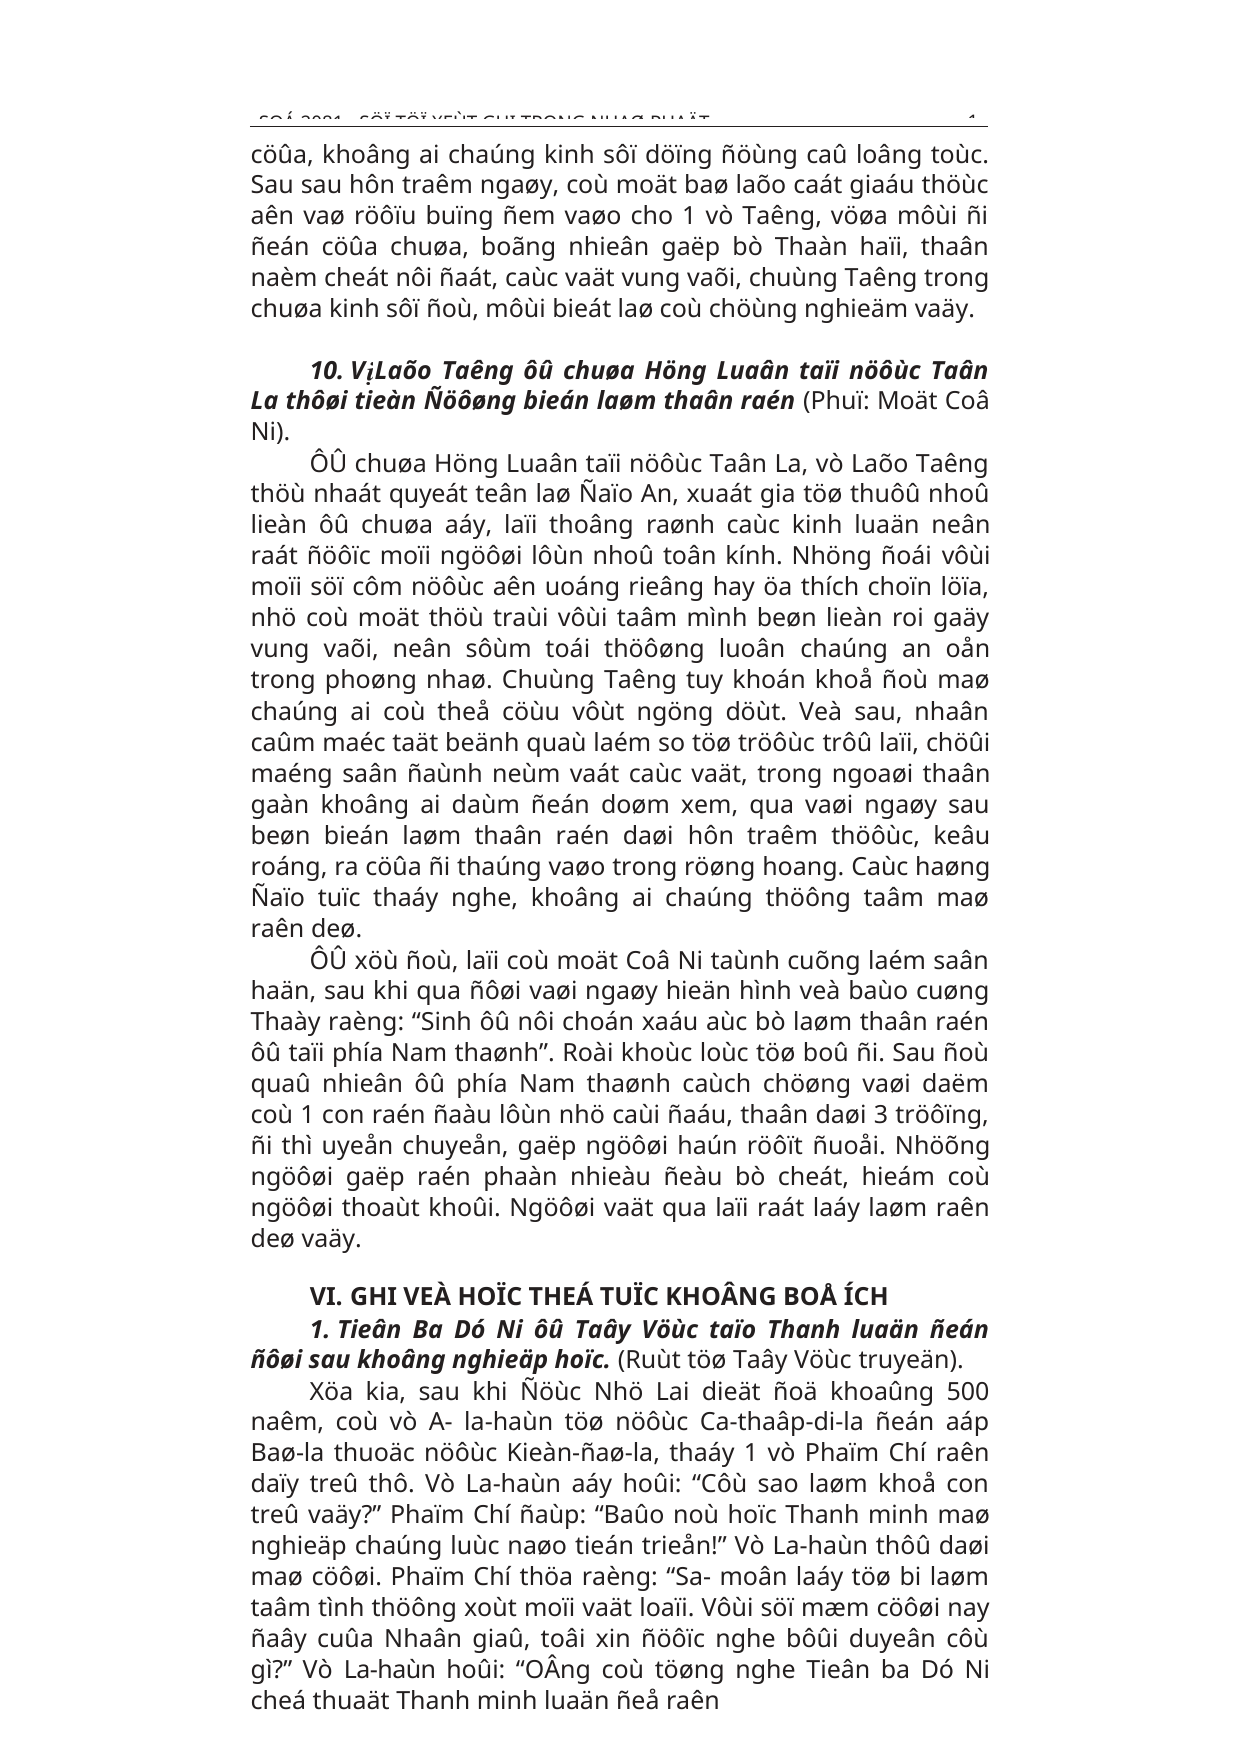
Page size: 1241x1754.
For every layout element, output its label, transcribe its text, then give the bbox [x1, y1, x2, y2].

text ÔÛ xöù ñoù, laïi coù moät Coâ Ni taùnh cuõng laém saân haän, sau khi qua ñôøi vaøi ngaøy hieän hình veà baùo cuøng Thaày raèng: “Sinh ôû nôi choán xaáu aùc bò laøm thaân raén ôû taïi phía Nam thaønh”. Roài khoùc loùc töø boû ñi. Sau ñoù quaû nhieân ôû phía Nam thaønh caùch chöøng vaøi daëm coù 1 con raén ñaàu lôùn nhö caùi ñaáu, thaân daøi 3 tröôïng, ñi thì uyeån chuyeån, gaëp ngöôøi haún röôït ñuoåi. Nhöõng ngöôøi gaëp raén phaàn nhieàu ñeàu bò cheát, hieám coù ngöôøi thoaùt khoûi. Ngöôøi vaät qua laïi raát laáy laøm raên deø vaäy. [250, 944, 990, 1255]
text cöûa, khoâng ai chaúng kinh sôï döïng ñöùng caû loâng toùc. Sau sau hôn traêm ngaøy, coù moät baø laõo caát giaáu thöùc aên vaø röôïu buïng ñem vaøo cho 1 vò Taêng, vöøa môùi ñi ñeán cöûa chuøa, boãng nhieân gaëp bò Thaàn haïi, thaân naèm cheát nôi ñaát, caùc vaät vung vaõi, chuùng Taêng trong chuøa kinh sôï ñoù, môùi bieát laø coù chöùng nghieäm vaäy. [250, 138, 990, 324]
text ÔÛ chuøa Höng Luaân taïi nöôùc Taân La, vò Laõo Taêng thöù nhaát quyeát teân laø Ñaïo An, xuaát gia töø thuôû nhoû lieàn ôû chuøa aáy, laïi thoâng raønh caùc kinh luaän neân raát ñöôïc moïi ngöôøi lôùn nhoû toân kính. Nhöng ñoái vôùi moïi söï côm nöôùc aên uoáng rieâng hay öa thích choïn löïa, nhö coù moät thöù traùi vôùi taâm mình beøn lieàn roi gaäy vung vaõi, neân sôùm toái thöôøng luoân chaúng an oån trong phoøng nhaø. Chuùng Taêng tuy khoán khoå ñoù maø chaúng ai coù theå cöùu vôùt ngöng döùt. Veà sau, nhaân caûm maéc taät beänh quaù laém so töø tröôùc trôû laïi, chöûi maéng saân ñaùnh neùm vaát caùc vaät, trong ngoaøi thaân gaàn khoâng ai daùm ñeán doøm xem, qua vaøi ngaøy sau beøn bieán laøm thaân raén daøi hôn traêm thöôùc, keâu roáng, ra cöûa ñi thaúng vaøo trong röøng hoang. Caùc haøng Ñaïo tuïc thaáy nghe, khoâng ai chaúng thöông taâm maø raên deø. [250, 448, 990, 944]
subtitle GHI VEÀ HOÏC THEÁ TUÏC KHOÂNG BOÅ ÍCH [309, 1279, 1092, 1312]
list Tieân Ba Dó Ni ôû Taây Vöùc taïo Thanh luaän ñeán ñôøi sau khoâng nghieäp hoïc. (Ruùt töø Taây Vöùc truyeän). [250, 1314, 990, 1376]
subtitle V Laõo Taêng ôû chuøa Höng Luaân taïi nöôùc Taân La thôøi tieàn Ñöôøng bieán laøm thaân raén (Phuï: Moät Coâ Ni). [250, 355, 990, 448]
text Xöa kia, sau khi Ñöùc Nhö Lai dieät ñoä khoaûng 500 naêm, coù vò A- la-haùn töø nöôùc Ca-thaâp-di-la ñeán aáp Baø-la thuoäc nöôùc Kieàn-ñaø-la, thaáy 1 vò Phaïm Chí raên daïy treû thô. Vò La-haùn aáy hoûi: “Côù sao laøm khoå con treû vaäy?” Phaïm Chí ñaùp: “Baûo noù hoïc Thanh minh maø nghieäp chaúng luùc naøo tieán trieån!” Vò La-haùn thôû daøi maø cöôøi. Phaïm Chí thöa raèng: “Sa- moân laáy töø bi laøm taâm tình thöông xoùt moïi vaät loaïi. Vôùi söï mæm cöôøi nay ñaây cuûa Nhaân giaû, toâi xin ñöôïc nghe bôûi duyeân côù gì?” Vò La-haùn hoûi: “OÂng coù töøng nghe Tieân ba Dó Ni cheá thuaät Thanh minh luaän ñeå raên [250, 1376, 990, 1717]
